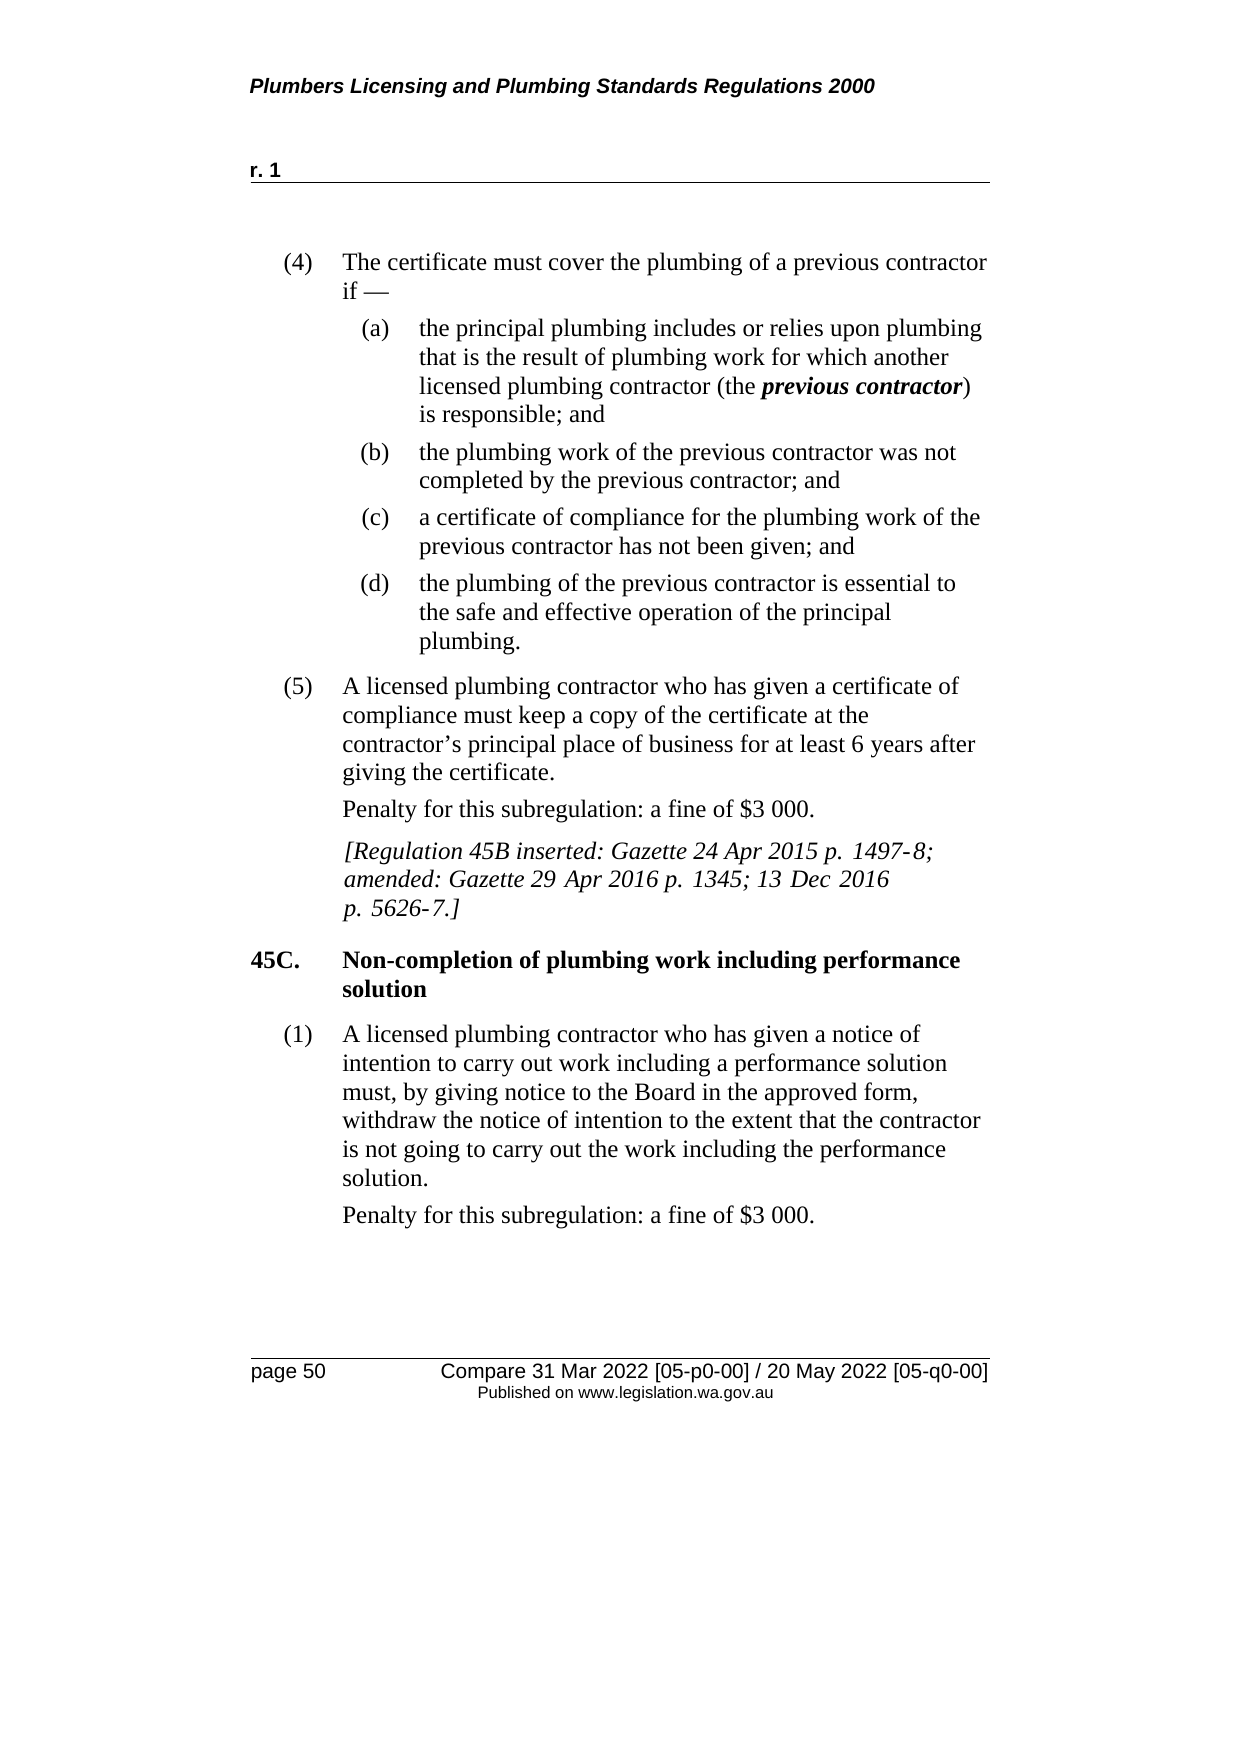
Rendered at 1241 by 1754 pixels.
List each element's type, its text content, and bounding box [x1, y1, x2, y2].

text (b) the plumbing work of the previous contractor was not completed by the previous contractor; and [251, 437, 990, 494]
text (a) the principal plumbing includes or relies upon plumbing that is the result of plumbing work for which another licensed plumbing contractor (the previous contractor) is responsible; and [251, 313, 990, 428]
text (1) A licensed plumbing contractor who has given a notice of intention to carry out work including a performance solution must, by giving notice to the Board in the approved form, withdraw the notice of intention to the extent that the contractor is not going to carry out the work including the performance solution. [251, 1019, 990, 1192]
text [Regulation 45B inserted: Gazette 24 Apr 2015 p. 1497-8; amended: Gazette 29 Apr 2016 p. 1345; 13 Dec 2016 p. 5626-7.] [251, 836, 990, 922]
text (c) a certificate of compliance for the plumbing work of the previous contractor has not been given; and [251, 502, 990, 560]
text Penalty for this subregulation: a fine of $3 000. [251, 794, 990, 823]
text (d) the plumbing of the previous contractor is essential to the safe and effective operation of the principal plumbing. [251, 568, 990, 654]
text Penalty for this subregulation: a fine of $3 000. [251, 1200, 990, 1229]
subtitle 45C. Non-completion of plumbing work including performance solution [251, 945, 990, 1002]
text (5) A licensed plumbing contractor who has given a certificate of compliance must keep a copy of the certificate at the contractor’s principal place of business for at least 6 years after giving the certificate. [251, 671, 990, 786]
text (4) The certificate must cover the plumbing of a previous contractor if — [251, 247, 990, 305]
